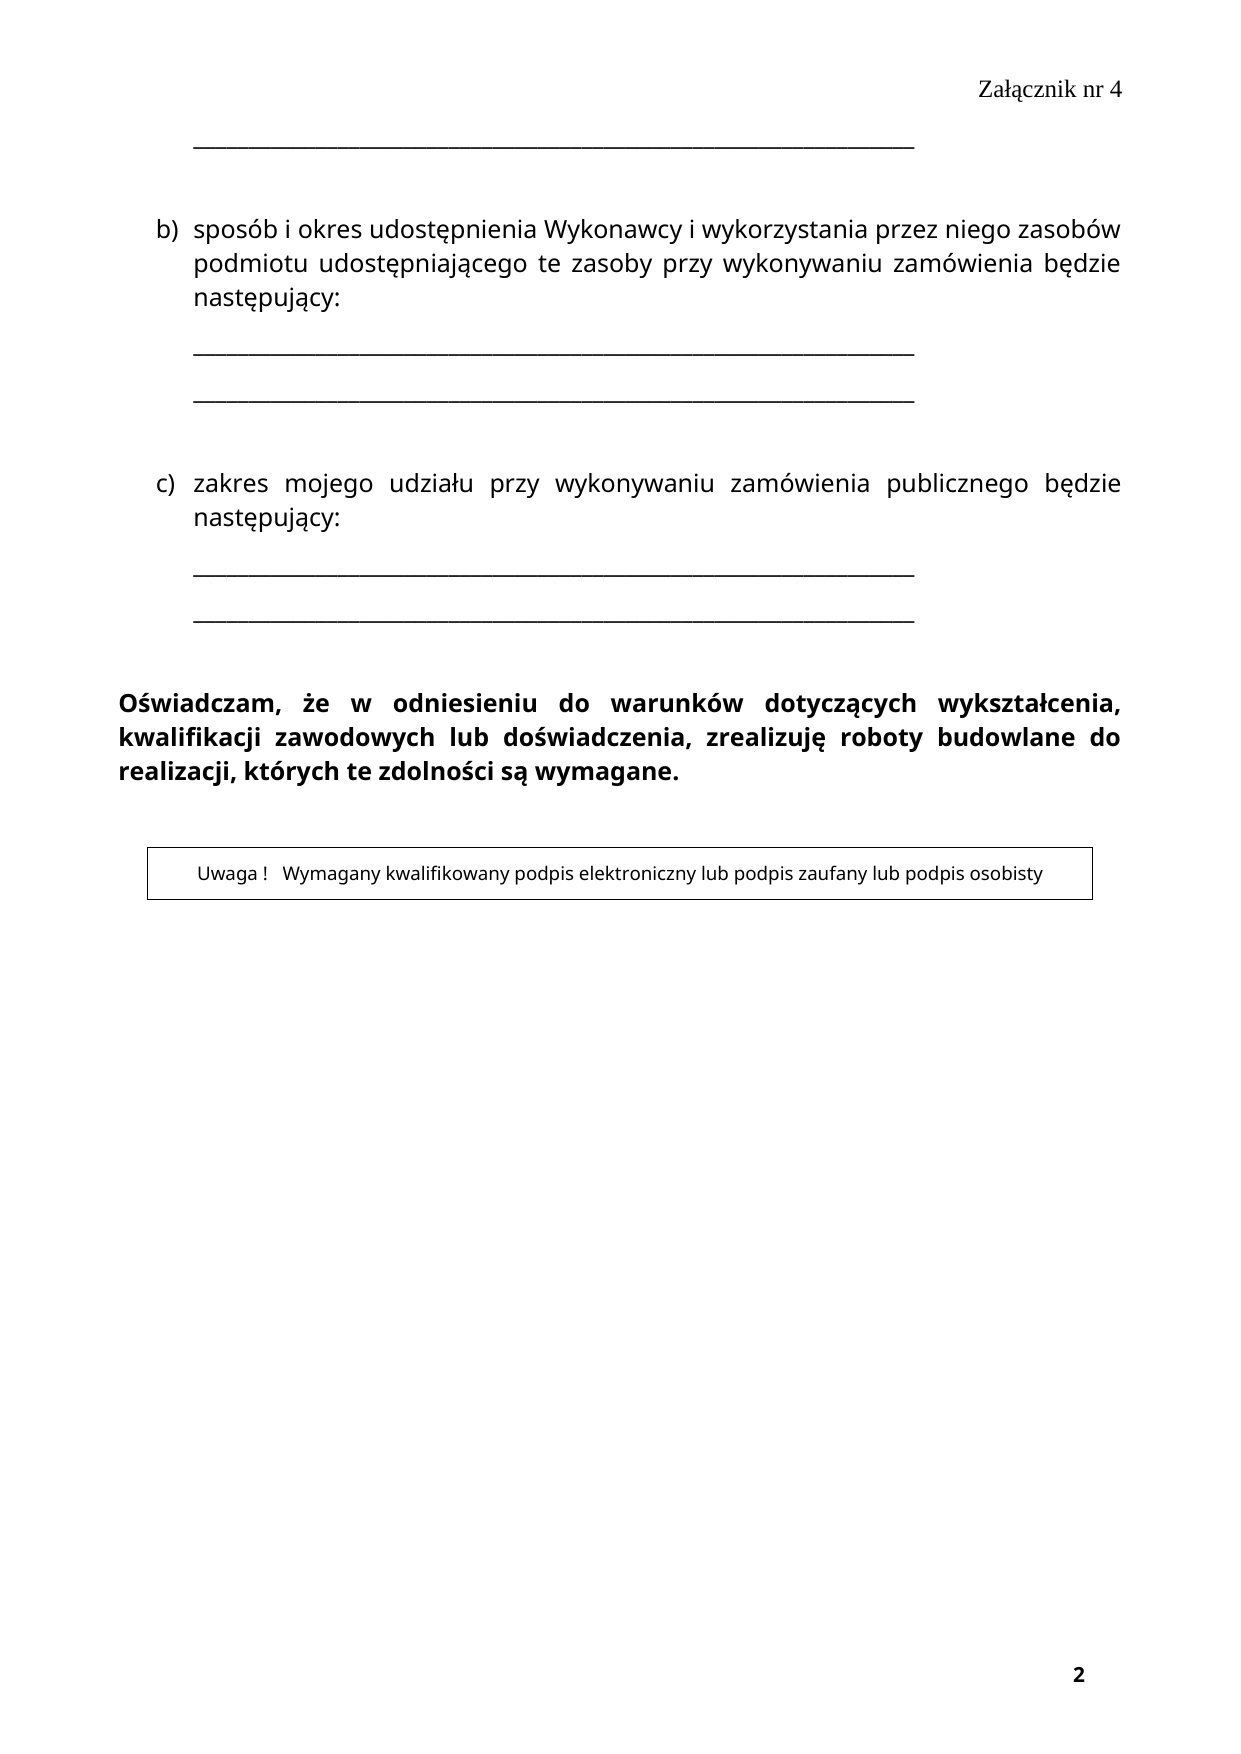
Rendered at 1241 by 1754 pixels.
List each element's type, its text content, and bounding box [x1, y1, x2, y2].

text _________________________________________________________________ [193, 326, 1122, 360]
list zakres mojego udziału przy wykonywaniu zamówienia publicznego będzie następujący: [156, 466, 1122, 534]
text _________________________________________________________________ [193, 593, 1122, 627]
text Oświadczam, że w odniesieniu do warunków dotyczących wykształcenia, kwalifikacji zawodowych lub doświadczenia, zrealizuję roboty budowlane do realizacji, których te zdolności są wymagane. [118, 686, 1122, 788]
list sposób i okres udostępnienia Wykonawcy i wykorzystania przez niego zasobów podmiotu udostępniającego te zasoby przy wykonywaniu zamówienia będzie następujący: [156, 211, 1122, 313]
text _________________________________________________________________ [193, 372, 1122, 407]
table_header Uwaga ! Wymagany kwalifikowany podpis elektroniczny lub podpis zaufany lub podpis osobisty [148, 848, 1092, 899]
text _________________________________________________________________ [193, 546, 1122, 580]
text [193, 118, 1122, 152]
